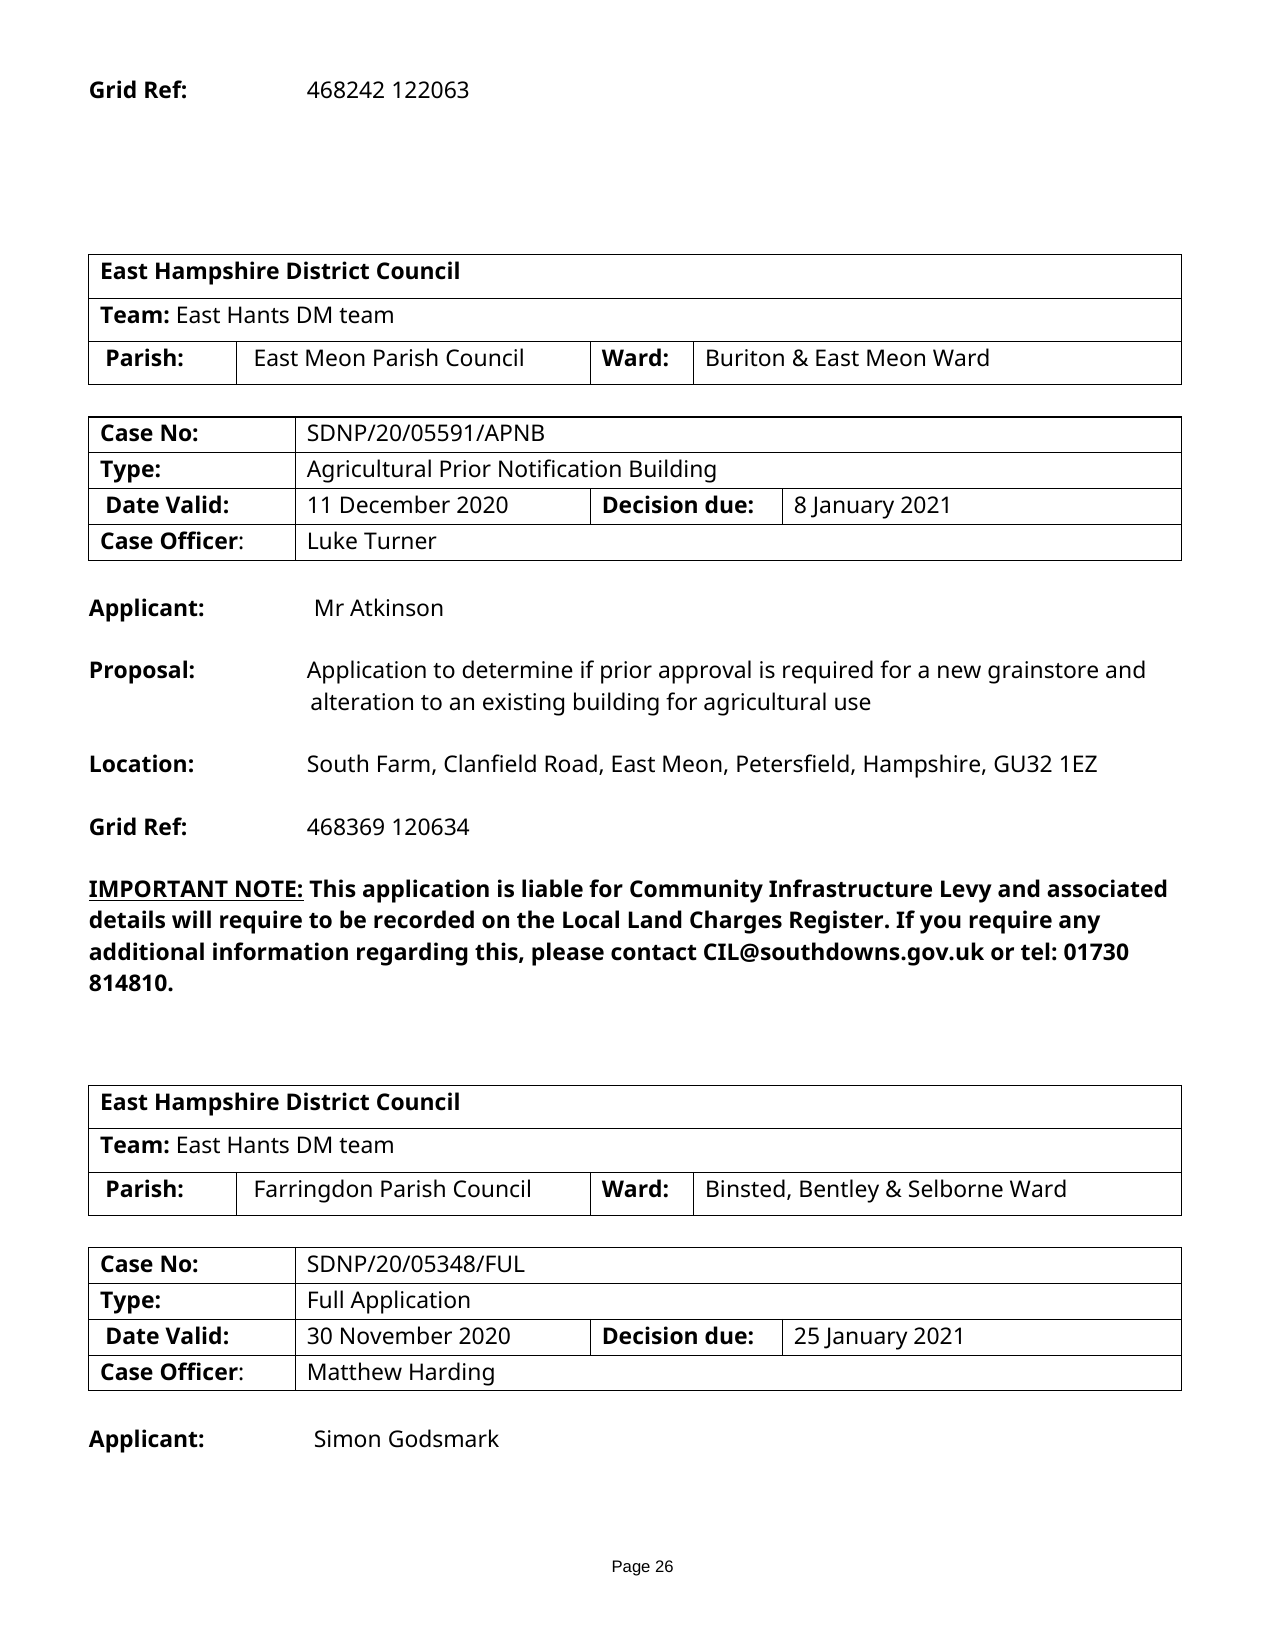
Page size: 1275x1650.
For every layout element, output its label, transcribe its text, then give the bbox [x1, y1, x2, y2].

table_cell Team: East Hants DM team [89, 1129, 1181, 1172]
table_cell Date Valid: [89, 489, 295, 524]
text Grid Ref: 468242 122063 [89, 74, 1196, 105]
table_cell Farringdon Parish Council [237, 1173, 590, 1215]
text IMPORTANT NOTE: This application is liable for Community Infrastructure Levy and associated details will require to be recorded on the Local Land Charges Register. If you require any additional information regarding this, please contact CIL@southdowns.gov.uk or tel: 01730 814810. [89, 873, 1196, 998]
table_cell Agricultural Prior Notification Building [296, 453, 1181, 488]
table_cell 30 November 2020 [296, 1320, 590, 1354]
table_cell Type: [89, 1284, 295, 1319]
table_cell Matthew Harding [296, 1356, 1181, 1390]
table_cell 25 January 2021 [783, 1320, 1181, 1354]
table_header SDNP/20/05591/APNB [296, 418, 1181, 452]
table_header East Hampshire District Council [89, 1086, 1181, 1128]
table_cell Binsted, Bentley & Selborne Ward [694, 1173, 1181, 1215]
text Applicant: Simon Godsmark [89, 1423, 1196, 1454]
table_header Case No: [89, 418, 295, 452]
table_header Case No: [89, 1248, 295, 1283]
table_header SDNP/20/05348/FUL [296, 1248, 1181, 1283]
table_cell Full Application [296, 1284, 1181, 1319]
table_header East Hampshire District Council [89, 255, 1181, 298]
table_cell East Meon Parish Council [237, 342, 590, 384]
table_cell Type: [89, 453, 295, 488]
text Applicant: Mr Atkinson [89, 592, 1196, 623]
text Proposal: Application to determine if prior approval is required for a new grainstore and alteration to an existing building for agricultural use [89, 654, 1196, 717]
table_cell Parish: [89, 1173, 236, 1215]
table_cell Decision due: [591, 1320, 782, 1354]
table_cell Case Officer: [89, 1356, 295, 1390]
text Location: South Farm, Clanfield Road, East Meon, Petersfield, Hampshire, GU32 1EZ [89, 748, 1196, 779]
text Grid Ref: 468369 120634 [89, 811, 1196, 842]
table_cell Luke Turner [296, 525, 1181, 560]
table_cell Ward: [591, 1173, 693, 1215]
table_cell Case Officer: [89, 525, 295, 560]
table_cell Date Valid: [89, 1320, 295, 1354]
table_cell Buriton & East Meon Ward [694, 342, 1181, 384]
table_cell Parish: [89, 342, 236, 384]
table_cell 8 January 2021 [783, 489, 1181, 524]
table_cell 11 December 2020 [296, 489, 590, 524]
table_cell Decision due: [591, 489, 782, 524]
table_cell Team: East Hants DM team [89, 299, 1181, 341]
table_cell Ward: [591, 342, 693, 384]
